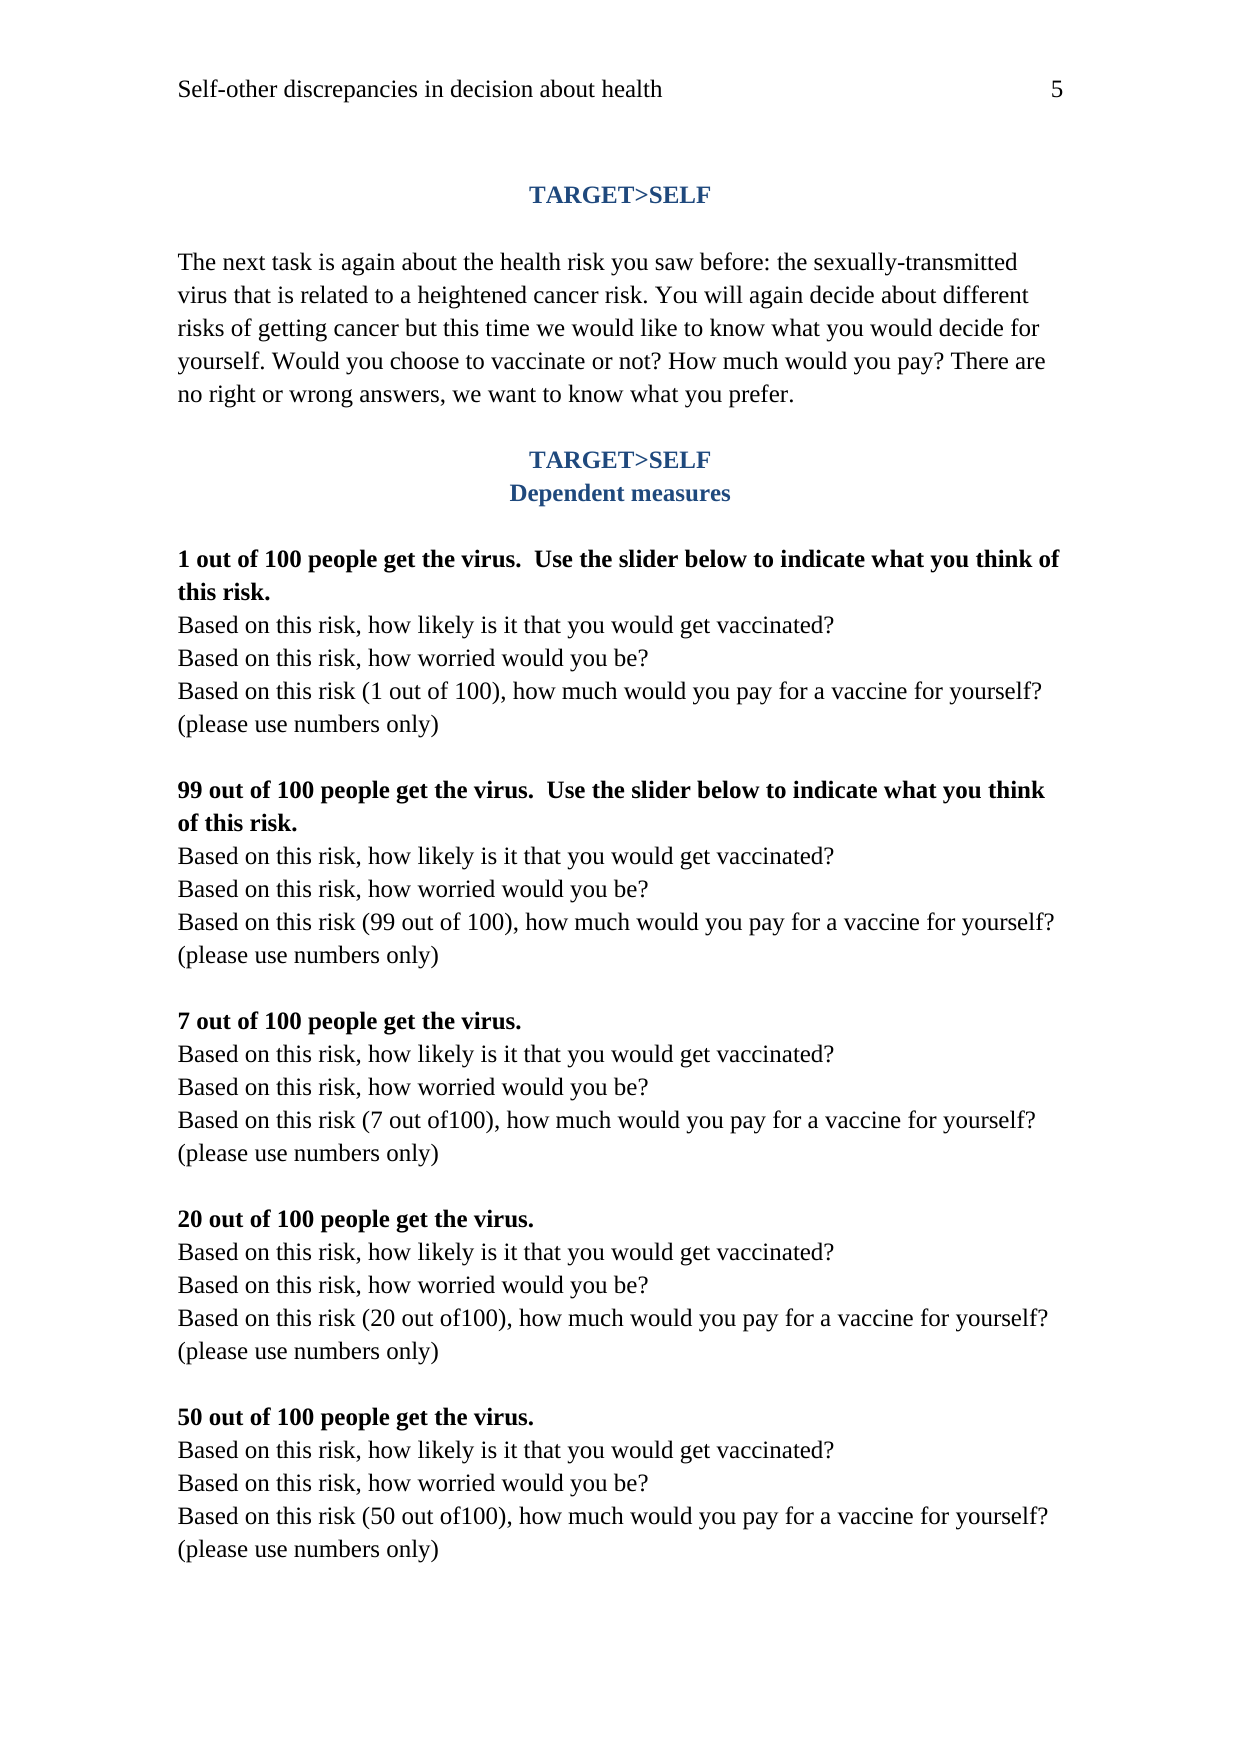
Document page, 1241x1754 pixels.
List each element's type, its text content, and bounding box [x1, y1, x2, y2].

text 7 out of 100 people get the virus. [177, 1006, 1063, 1035]
list Based on this risk, how worried would you be? [177, 874, 1063, 903]
text 20 out of 100 people get the virus. [177, 1204, 1063, 1233]
text 1 out of 100 people get the virus. Use the slider below to indicate what you think of this risk. [177, 544, 1063, 606]
list Based on this risk, how worried would you be? [177, 1072, 1063, 1101]
text Dependent measures [177, 478, 1063, 507]
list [177, 1468, 1063, 1497]
list Based on this risk, how likely is it that you would get vaccinated? [177, 1237, 1063, 1266]
text TARGET>SELF [177, 181, 1063, 209]
list Based on this risk, how likely is it that you would get vaccinated? [177, 841, 1063, 870]
text Based on this risk (20 out of100), how much would you pay for a vaccine for yourself? (please use numbers only) [177, 1303, 1063, 1365]
text TARGET>SELF [177, 445, 1063, 473]
text 99 out of 100 people get the virus. Use the slider below to indicate what you think of this risk. [177, 775, 1063, 837]
list Based on this risk, how likely is it that you would get vaccinated? [177, 1435, 1063, 1464]
text Based on this risk (99 out of 100), how much would you pay for a vaccine for yourself? (please use numbers only) [177, 907, 1063, 969]
text Based on this risk (50 out of100), how much would you pay for a vaccine for yourself? (please use numbers only) [177, 1501, 1063, 1563]
list Based on this risk, how worried would you be? [177, 643, 1063, 672]
text The next task is again about the health risk you saw before: the sexually-transmitted virus that is related to a heightened cancer risk. You will again decide about different risks of getting cancer but this time we would like to know what you would decide for yourself. Would you choose to vaccinate or not? How much would you pay? There are no right or wrong answers, we want to know what you prefer. [177, 247, 1063, 407]
list Based on this risk, how worried would you be? [177, 1270, 1063, 1299]
text 50 out of 100 people get the virus. [177, 1402, 1063, 1431]
text Based on this risk (1 out of 100), how much would you pay for a vaccine for yourself? (please use numbers only) [177, 676, 1063, 738]
text Based on this risk (7 out of100), how much would you pay for a vaccine for yourself? (please use numbers only) [177, 1105, 1063, 1167]
list Based on this risk, how likely is it that you would get vaccinated? [177, 1039, 1063, 1068]
list Based on this risk, how likely is it that you would get vaccinated? [177, 610, 1063, 639]
